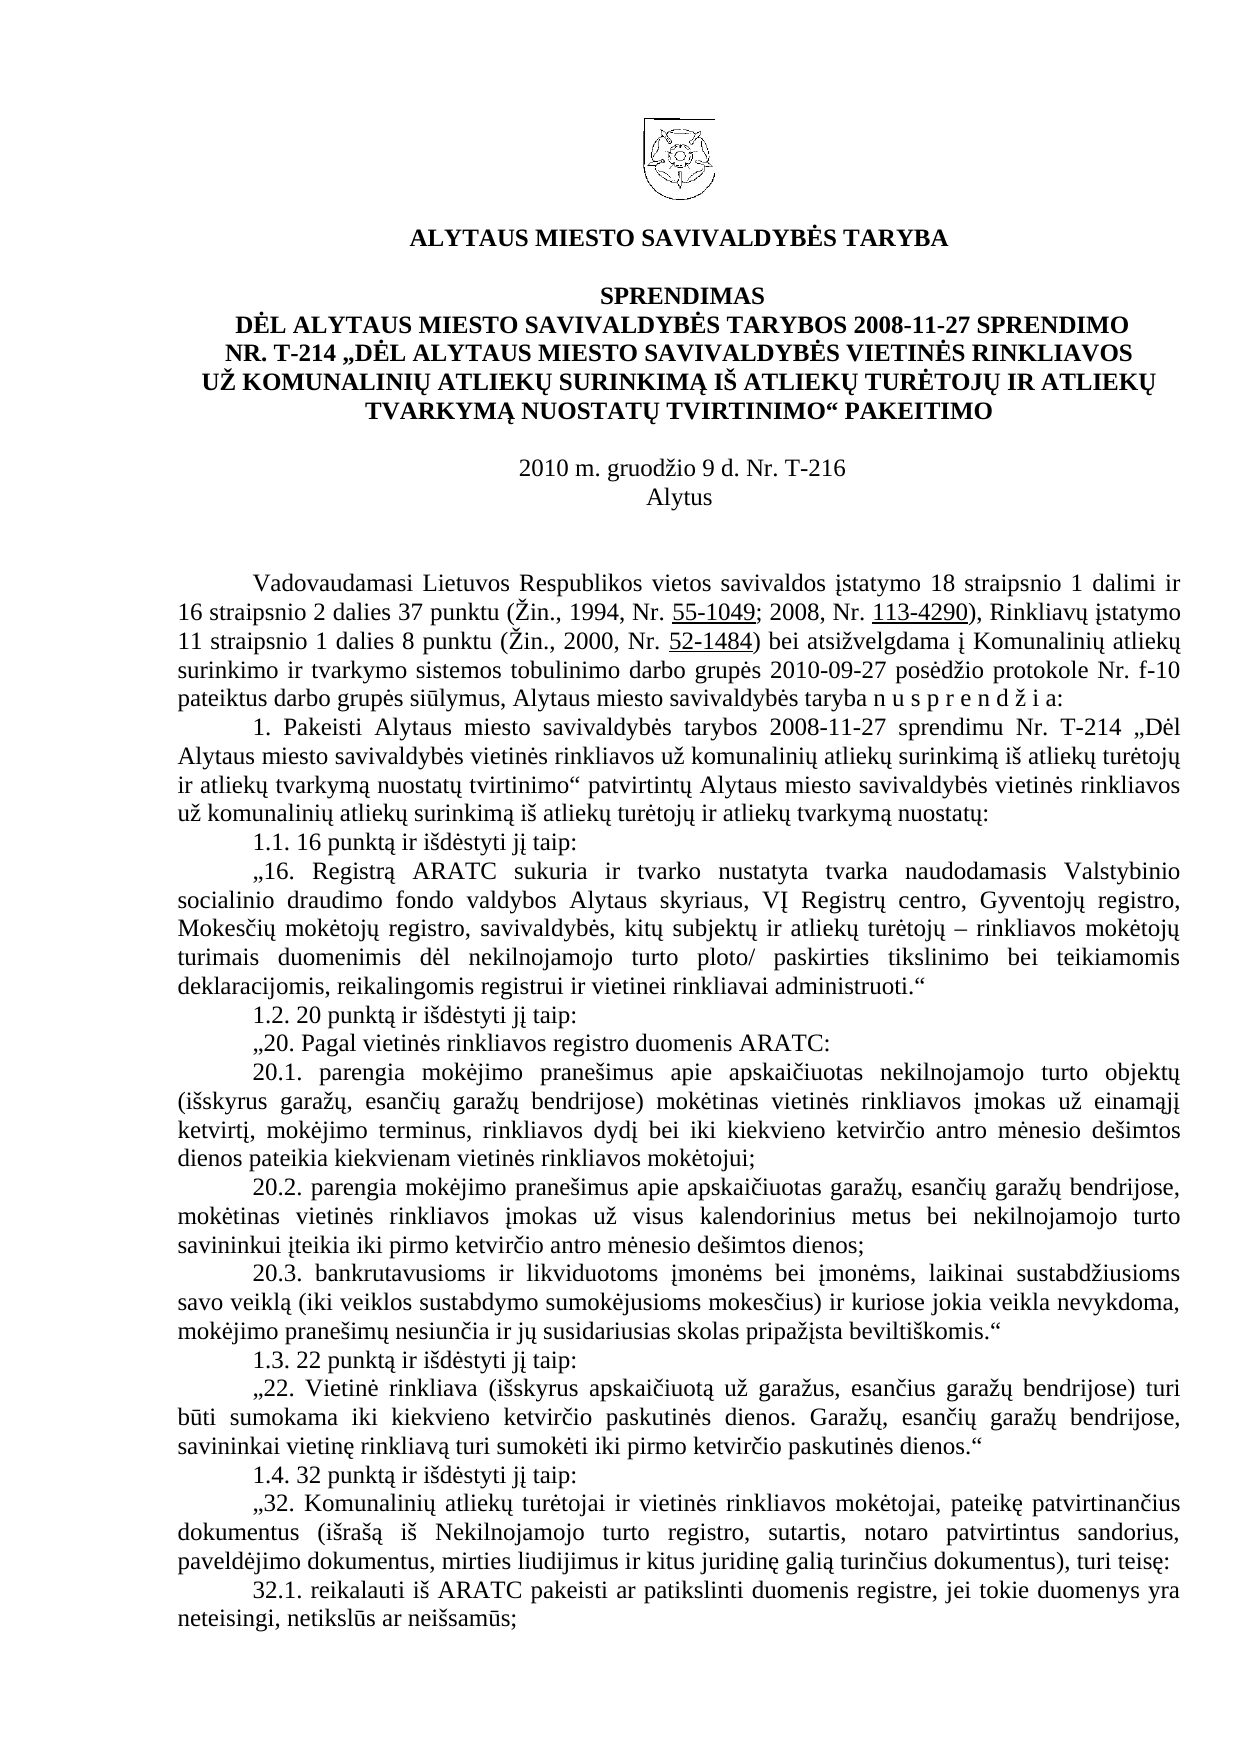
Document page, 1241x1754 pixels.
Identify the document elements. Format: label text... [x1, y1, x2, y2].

text . gruodžio 9 d. Nr. T-216 [177, 453, 1181, 482]
text 20.3. bankrutavusioms ir likviduotoms įmonėms bei įmonėms, laikinai sustabdžiusioms savo veiklą (iki veiklos sustabdymo sumokėjusioms mokesčius) ir kuriose jokia veikla nevykdoma, mokėjimo pranešimų nesiunčia ir jų susidariusias skolas pripažįsta beviltiškomis.“ [177, 1258, 1181, 1345]
text 1.1. 16 punktą ir išdėstyti jį taip: [177, 827, 1181, 856]
text NR. T-214 „DĖL ALYTAUS MIESTO SAVIVALDYBĖS VIETINĖS RINKLIAVOS [177, 338, 1181, 367]
text 1.3. 22 punktą ir išdėstyti jį taip: [177, 1345, 1181, 1373]
text 1.2. 20 punktą ir išdėstyti jį taip: [177, 1000, 1181, 1028]
text Vadovaudamasi Lietuvos Respublikos vietos savivaldos įstatymo 18 straipsnio 1 dalimi ir 16 straipsnio 2 dalies 37 punktu (Žin., 1994, Nr. 55-1049; 2008, Nr. 113-4290), Rinkliavų įstatymo 11 straipsnio 1 dalies 8 punktu (Žin., 2000, Nr. 52-1484) bei atsižvelgdama į Komunalinių atliekų surinkimo ir tvarkymo sistemos tobulinimo darbo grupės 2010-09-27 posėdžio protokole Nr. f-10 pateiktus darbo grupės siūlymus, Alytaus miesto savivaldybės taryba n u s p r e n d ž i a: [177, 568, 1181, 712]
text „20. Pagal vietinės rinkliavos registro duomenis ARATC: [177, 1028, 1181, 1057]
text 32.1. reikalauti iš ARATC pakeisti ar patikslinti duomenis registre, jei tokie duomenys yra neteisingi, netikslūs ar neišsamūs; [177, 1575, 1181, 1632]
text 1.4. 32 punktą ir išdėstyti jį taip: [177, 1460, 1181, 1488]
text 20.2. parengia mokėjimo pranešimus apie apskaičiuotas garažų, esančių garažų bendrijose, mokėtinas vietinės rinkliavos įmokas už visus kalendorinius metus bei nekilnojamojo turto savininkui įteikia iki pirmo ketvirčio antro mėnesio dešimtos dienos; [177, 1172, 1181, 1258]
text Alytus [177, 482, 1181, 511]
text UŽ KOMUNALINIŲ ATLIEKŲ SURINKIMĄ IŠ ATLIEKŲ TURĖTOJŲ IR ATLIEKŲ [177, 367, 1181, 396]
text SPRENDIMAS [177, 281, 1181, 310]
text 1. Pakeisti Alytaus miesto savivaldybės tarybos 2008-11-27 sprendimu Nr. T-214 „Dėl Alytaus miesto savivaldybės vietinės rinkliavos už komunalinių atliekų surinkimą iš atliekų turėtojų ir atliekų tvarkymą nuostatų tvirtinimo“ patvirtintų Alytaus miesto savivaldybės vietinės rinkliavos už komunalinių atliekų surinkimą iš atliekų turėtojų ir atliekų tvarkymą nuostatų: [177, 712, 1181, 827]
picture [643, 118, 715, 200]
text „16. Registrą ARATC sukuria ir tvarko nustatyta tvarka naudodamasis Valstybinio socialinio draudimo fondo valdybos Alytaus skyriaus, VĮ Registrų centro, Gyventojų registro, Mokesčių mokėtojų registro, savivaldybės, kitų subjektų ir atliekų turėtojų – rinkliavos mokėtojų turimais duomenimis dėl nekilnojamojo turto ploto/ paskirties tikslinimo bei teikiamomis deklaracijomis, reikalingomis registrui ir vietinei rinkliavai administruoti.“ [177, 856, 1181, 1000]
text „32. Komunalinių atliekų turėtojai ir vietinės rinkliavos mokėtojai, pateikę patvirtinančius dokumentus (išrašą iš Nekilnojamojo turto registro, sutartis, notaro patvirtintus sandorius, paveldėjimo dokumentus, mirties liudijimus ir kitus juridinę galią turinčius dokumentus), turi teisę: [177, 1488, 1181, 1575]
text 20.1. parengia mokėjimo pranešimus apie apskaičiuotas nekilnojamojo turto objektų (išskyrus garažų, esančių garažų bendrijose) mokėtinas vietinės rinkliavos įmokas už einamąjį ketvirtį, mokėjimo terminus, rinkliavos dydį bei iki kiekvieno ketvirčio antro mėnesio dešimtos dienos pateikia kiekvienam vietinės rinkliavos mokėtojui; [177, 1057, 1181, 1172]
text ALYTAUS MIESTO SAVIVALDYBĖS TARYBA [177, 223, 1181, 252]
text DĖL ALYTAUS MIESTO SAVIVALDYBĖS TARYBOS 2008-11-27 SPRENDIMO [177, 310, 1181, 338]
text „22. Vietinė rinkliava (išskyrus apskaičiuotą už garažus, esančius garažų bendrijose) turi būti sumokama iki kiekvieno ketvirčio paskutinės dienos. Garažų, esančių garažų bendrijose, savininkai vietinę rinkliavą turi sumokėti iki pirmo ketvirčio paskutinės dienos.“ [177, 1373, 1181, 1460]
text TVARKYMĄ NUOSTATŲ TVIRTINIMO“ PAKEITIMO [177, 396, 1181, 425]
